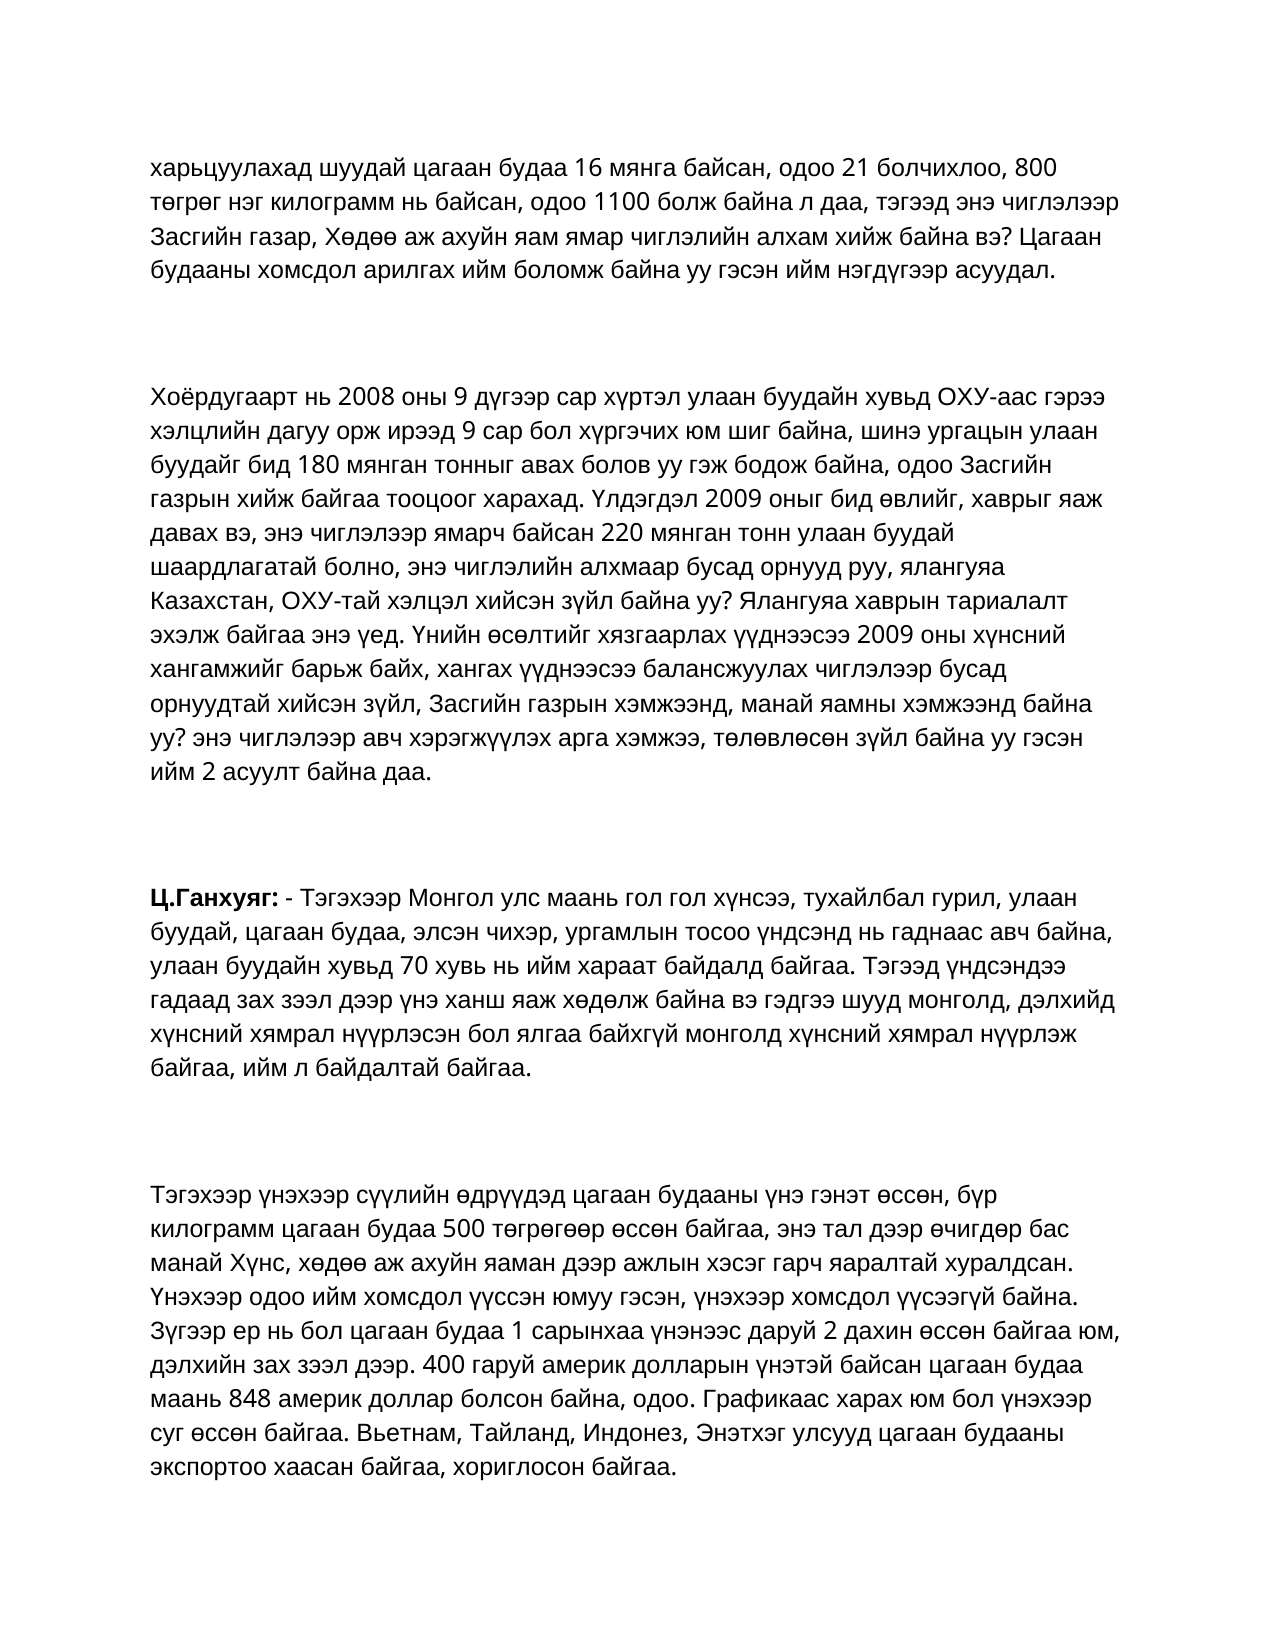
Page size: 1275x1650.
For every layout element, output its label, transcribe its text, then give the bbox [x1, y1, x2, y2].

text Тэгэхээр үнэхээр сүүлийн өдрүүдэд цагаан будааны үнэ гэнэт өссөн, бүр килограмм цагаан будаа 500 төгрөгөөр өссөн байгаа, энэ тал дээр өчигдөр бас манай Хүнс, хөдөө аж ахуйн яаман дээр ажлын хэсэг гарч яаралтай хуралдсан. Үнэхээр одоо ийм хомсдол үүссэн юмуу гэсэн, үнэхээр хомсдол үүсээгүй байна. Зүгээр ер нь бол цагаан будаа 1 сарынхаа үнэнээс даруй 2 дахин өссөн байгаа юм, дэлхийн зах зээл дээр. 400 гаруй америк долларын үнэтэй байсан цагаан будаа маань 848 америк доллар болсон байна, одоо. Графикаас харах юм бол үнэхээр суг өссөн байгаа. Вьетнам, Тайланд, Индонез, Энэтхэг улсууд цагаан будааны экспортоо хаасан байгаа, хориглосон байгаа. [150, 1177, 1125, 1483]
text Ц.Ганхуяг: - Тэгэхээр Монгол улс маань гол гол хүнсээ, тухайлбал гурил, улаан буудай, цагаан будаа, элсэн чихэр, ургамлын тосоо үндсэнд нь гаднаас авч байна, улаан буудайн хувьд 70 хувь нь ийм хараат байдалд байгаа. Тэгээд үндсэндээ гадаад зах зээл дээр үнэ ханш яаж хөдөлж байна вэ гэдгээ шууд монголд, дэлхийд хүнсний хямрал нүүрлэсэн бол ялгаа байхгүй монголд хүнсний хямрал нүүрлэж байгаа, ийм л байдалтай байгаа. [150, 880, 1125, 1084]
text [150, 150, 1125, 286]
text Хоёрдугаарт нь 2008 оны 9 дүгээр сар хүртэл улаан буудайн хувьд ОХУ-аас гэрээ хэлцлийн дагуу орж ирээд 9 сар бол хүргэчих юм шиг байна, шинэ ургацын улаан буудайг бид 180 мянган тонныг авах болов уу гэж бодож байна, одоо Засгийн газрын хийж байгаа тооцоог харахад. Үлдэгдэл 2009 оныг бид өвлийг, хаврыг яаж давах вэ, энэ чиглэлээр ямарч байсан 220 мянган тонн улаан буудай шаардлагатай болно, энэ чиглэлийн алхмаар бусад орнууд руу, ялангуяа Казахстан, ОХУ-тай хэлцэл хийсэн зүйл байна уу? Ялангуяа хаврын тариалалт эхэлж байгаа энэ үед. Үнийн өсөлтийг хязгаарлах үүднээсээ 2009 оны хүнсний хангамжийг барьж байх, хангах үүднээсээ балансжуулах чиглэлээр бусад орнуудтай хийсэн зүйл, Засгийн газрын хэмжээнд, манай яамны хэмжээнд байна уу? энэ чиглэлээр авч хэрэгжүүлэх арга хэмжээ, төлөвлөсөн зүйл байна уу гэсэн ийм 2 асуулт байна даа. [150, 379, 1125, 787]
